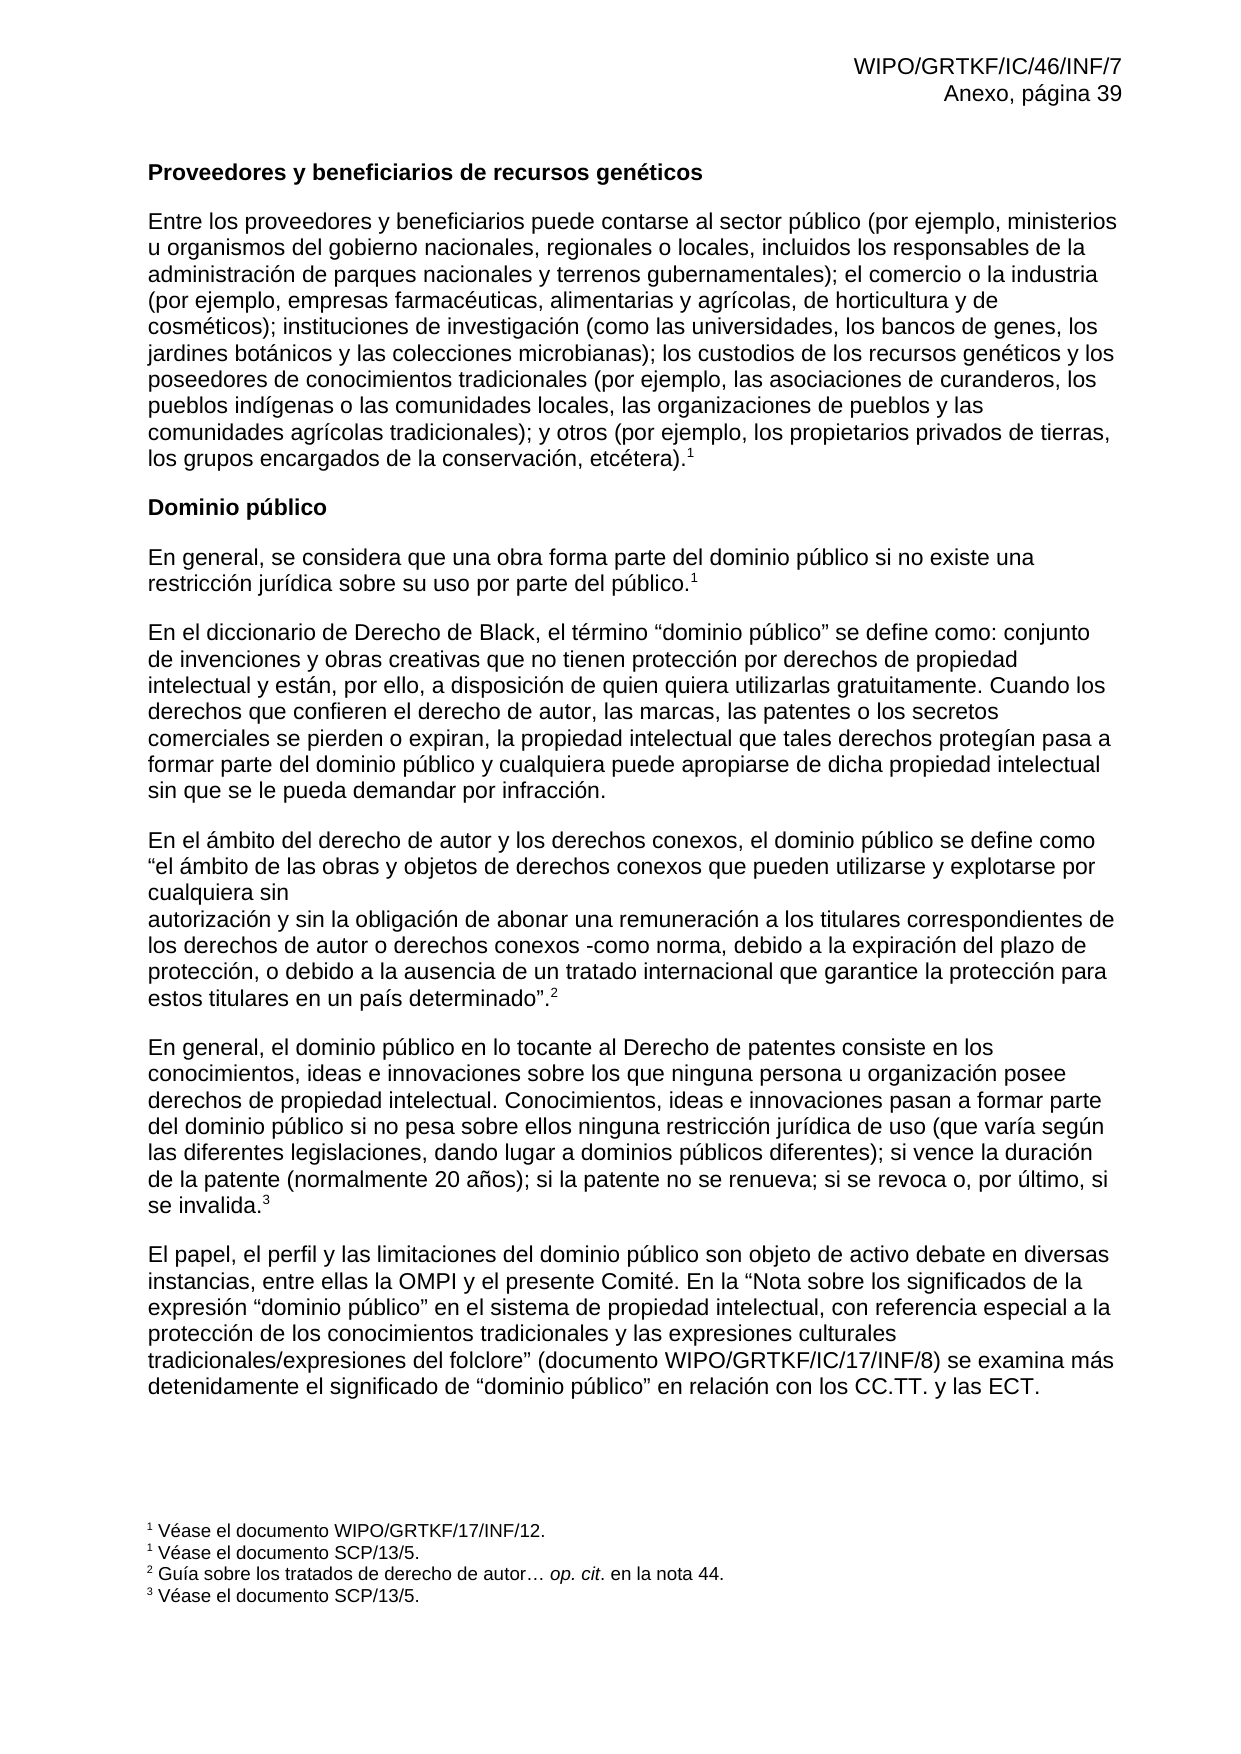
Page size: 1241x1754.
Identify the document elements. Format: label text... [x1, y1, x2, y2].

text En el ámbito del derecho de autor y los derechos conexos, el dominio público se define como “el ámbito de las obras y objetos de derechos conexos que pueden utilizarse y explotarse por cualquiera sin [148, 827, 1122, 906]
text autorización y sin la obligación de abonar una remuneración a los titulares correspondientes de los derechos de autor o derechos conexos -como norma, debido a la expiración del plazo de protección, o debido a la ausencia de un tratado internacional que garantice la protección para estos titulares en un país determinado”. [148, 906, 1122, 1011]
text En el diccionario de Derecho de Black, el término “dominio público” se define como: conjunto de invenciones y obras creativas que no tienen protección por derechos de propiedad intelectual y están, por ello, a disposición de quien quiera utilizarlas gratuitamente. Cuando los derechos que confieren el derecho de autor, las marcas, las patentes o los secretos comerciales se pierden o expiran, la propiedad intelectual que tales derechos protegían pasa a formar parte del dominio público y cualquiera puede apropiarse de dicha propiedad intelectual sin que se le pueda demandar por infracción. [148, 619, 1122, 804]
subtitle Proveedores y beneficiarios de recursos genéticos [148, 158, 1122, 185]
text Entre los proveedores y beneficiarios puede contarse al sector público (por ejemplo, ministerios u organismos del gobierno nacionales, regionales o locales, incluidos los responsables de la administración de parques nacionales y terrenos gubernamentales); el comercio o la industria (por ejemplo, empresas farmacéuticas, alimentarias y agrícolas, de horticultura y de cosméticos); instituciones de investigación (como las universidades, los bancos de genes, los jardines botánicos y las colecciones microbianas); los custodios de los recursos genéticos y los poseedores de conocimientos tradicionales (por ejemplo, las asociaciones de curanderos, los pueblos indígenas o las comunidades locales, las organizaciones de pueblos y las comunidades agrícolas tradicionales); y otros (por ejemplo, los propietarios privados de tierras, los grupos encargados de la conservación, etcétera). [148, 208, 1122, 471]
subtitle Dominio público [148, 494, 1122, 521]
text En general, el dominio público en lo tocante al Derecho de patentes consiste en los conocimientos, ideas e innovaciones sobre los que ninguna persona u organización posee derechos de propiedad intelectual. Conocimientos, ideas e innovaciones pasan a formar parte del dominio público si no pesa sobre ellos ninguna restricción jurídica de uso (que varía según las diferentes legislaciones, dando lugar a dominios públicos diferentes); si vence la duración de la patente (normalmente 20 años); si la patente no se renueva; si se revoca o, por último, si se invalida. [148, 1034, 1122, 1218]
text El papel, el perfil y las limitaciones del dominio público son objeto de activo debate en diversas instancias, entre ellas la OMPI y el presente Comité. En la “Nota sobre los significados de la expresión “dominio público” en el sistema de propiedad intelectual, con referencia especial a la protección de los conocimientos tradicionales y las expresiones culturales tradicionales/expresiones del folclore” (documento WIPO/GRTKF/IC/17/INF/8) se examina más detenidamente el significado de “dominio público” en relación con los CC.TT. y las ECT. [148, 1241, 1122, 1399]
text En general, se considera que una obra forma parte del dominio público si no existe una restricción jurídica sobre su uso por parte del público. [148, 543, 1122, 596]
